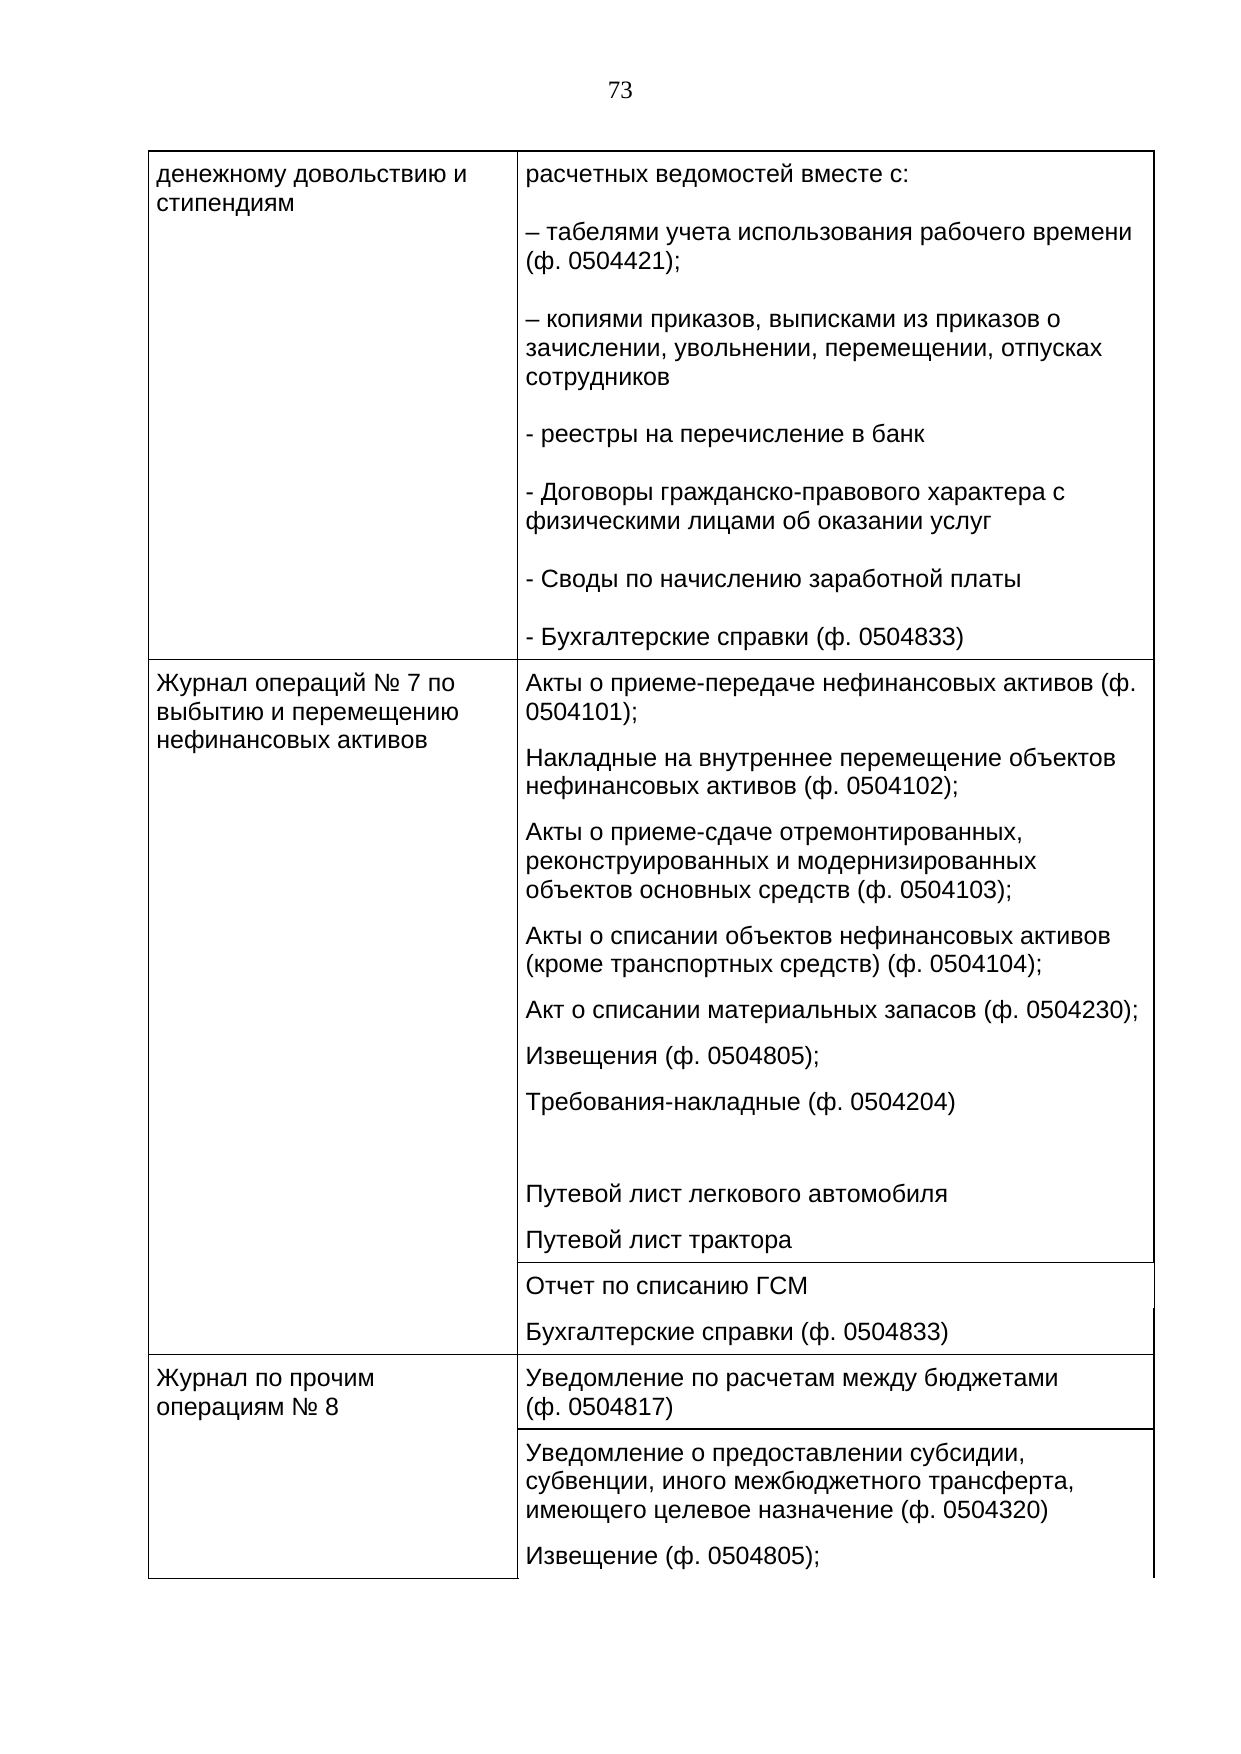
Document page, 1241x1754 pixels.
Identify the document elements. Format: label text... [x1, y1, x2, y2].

table_cell Извещение (ф. 0504805); [518, 1532, 1153, 1577]
table_cell Акты о приеме-сдаче отремонтированных, реконструированных и модернизированных объектов основных средств (ф. 0504103); [518, 808, 1153, 911]
table_cell Акт о списании материальных запасов (ф. 0504230); [518, 986, 1153, 1032]
table_cell Журнал операций № 7 по выбытию и перемещению нефинансовых активов [149, 660, 517, 1353]
table_cell Уведомление по расчетам между бюджетами (ф. 0504817) [518, 1355, 1153, 1428]
table_cell Извещения (ф. 0504805); [518, 1032, 1153, 1078]
table_cell Акты о приеме-передаче нефинансовых активов (ф. 0504101); [518, 660, 1153, 733]
table_cell Отчет по списанию ГСМ [518, 1263, 1154, 1307]
table_cell Журнал по прочим операциям № 8 [149, 1355, 517, 1577]
table_cell Бухгалтерские справки (ф. 0504833) [518, 1308, 1153, 1353]
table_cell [149, 152, 517, 658]
table_cell Акты о списании объектов нефинансовых активов (кроме транспортных средств) (ф. 0504104); [518, 911, 1153, 986]
table_cell Путевой лист трактора [518, 1216, 1153, 1262]
table_cell Требования-накладные (ф. 0504204) [518, 1078, 1153, 1170]
table_cell Путевой лист легкового автомобиля [518, 1170, 1153, 1216]
table_cell Уведомление о предоставлении субсидии, субвенции, иного межбюджетного трансферта, имеющего целевое назначение (ф. 0504320) [518, 1430, 1153, 1532]
table_cell Накладные на внутреннее перемещение объектов нефинансовых активов (ф. 0504102); [518, 733, 1153, 808]
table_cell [518, 152, 1153, 658]
